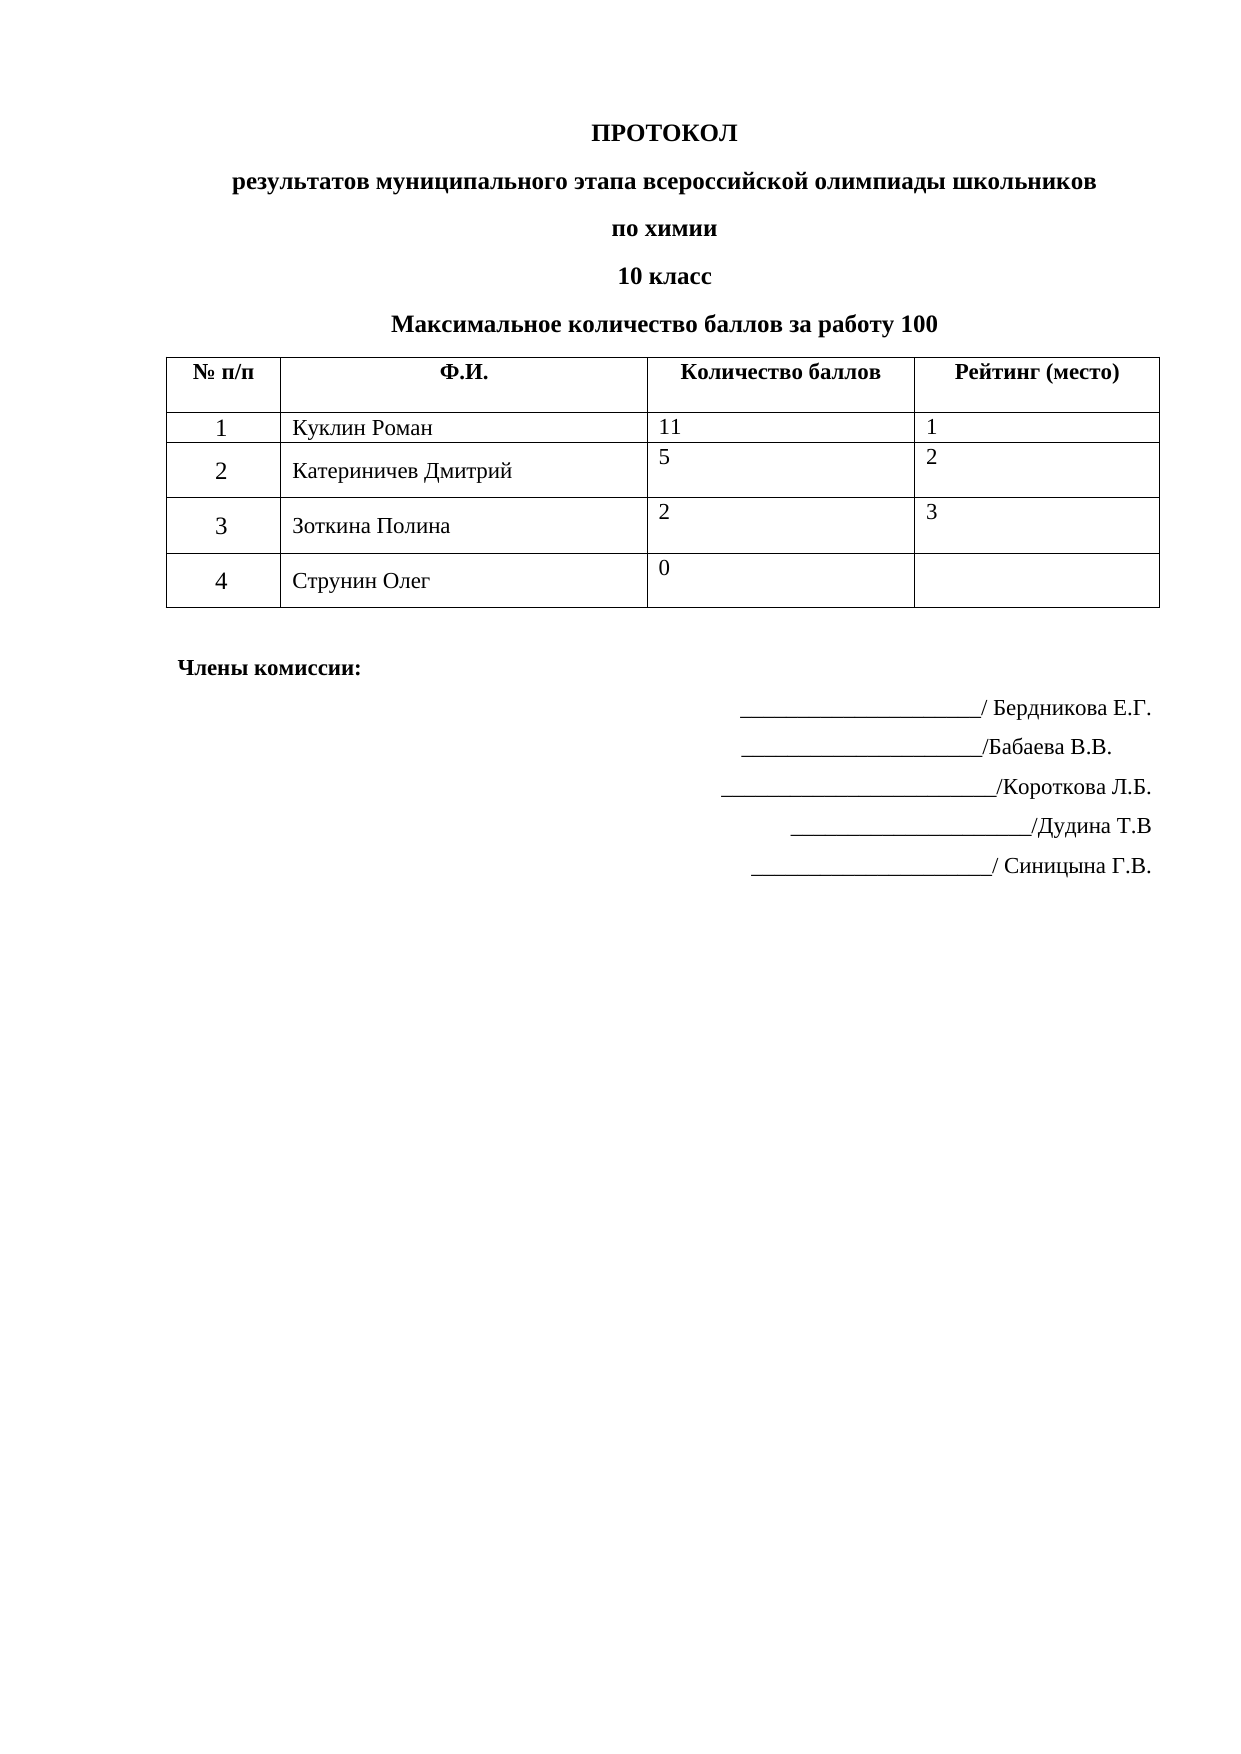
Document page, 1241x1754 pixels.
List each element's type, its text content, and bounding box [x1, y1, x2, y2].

table_header Рейтинг (место) [915, 358, 1159, 412]
text результатов муниципального этапа всероссийской олимпиады школьников [177, 166, 1152, 194]
table_header Ф.И. [281, 358, 647, 412]
text _____________________/ Синицына Г.В. [177, 852, 1152, 878]
table_cell [167, 413, 280, 442]
text Максимальное количество баллов за работу 100 [177, 309, 1152, 338]
table_cell [167, 443, 280, 497]
text ПРОТОКОЛ [177, 118, 1152, 147]
table_cell 3 [915, 498, 1159, 553]
table_cell 11 [648, 413, 914, 442]
text _____________________/Бабаева В.В. [177, 733, 1152, 760]
table_cell Струнин Олег [281, 554, 647, 607]
table_cell 5 [648, 443, 914, 497]
table_cell Катериничев Дмитрий [281, 443, 647, 497]
table_header Количество баллов [648, 358, 914, 412]
table_cell 0 [648, 554, 914, 607]
table_cell 2 [648, 498, 914, 553]
table_cell [167, 554, 280, 607]
text Члены комиссии: [177, 654, 1152, 681]
text по химии [177, 213, 1152, 242]
table_cell [915, 554, 1159, 607]
text _____________________/ Бердникова Е.Г. [177, 694, 1152, 720]
text 10 класс [177, 261, 1152, 290]
table_header № п/п [167, 358, 280, 412]
table_cell [167, 498, 280, 553]
table_cell 2 [915, 443, 1159, 497]
text _____________________/Дудина Т.В [177, 812, 1152, 839]
text ________________________/Короткова Л.Б. [177, 773, 1152, 799]
table_cell Зоткина Полина [281, 498, 647, 553]
table_cell 1 [915, 413, 1159, 442]
table_cell Куклин Роман [281, 413, 647, 442]
